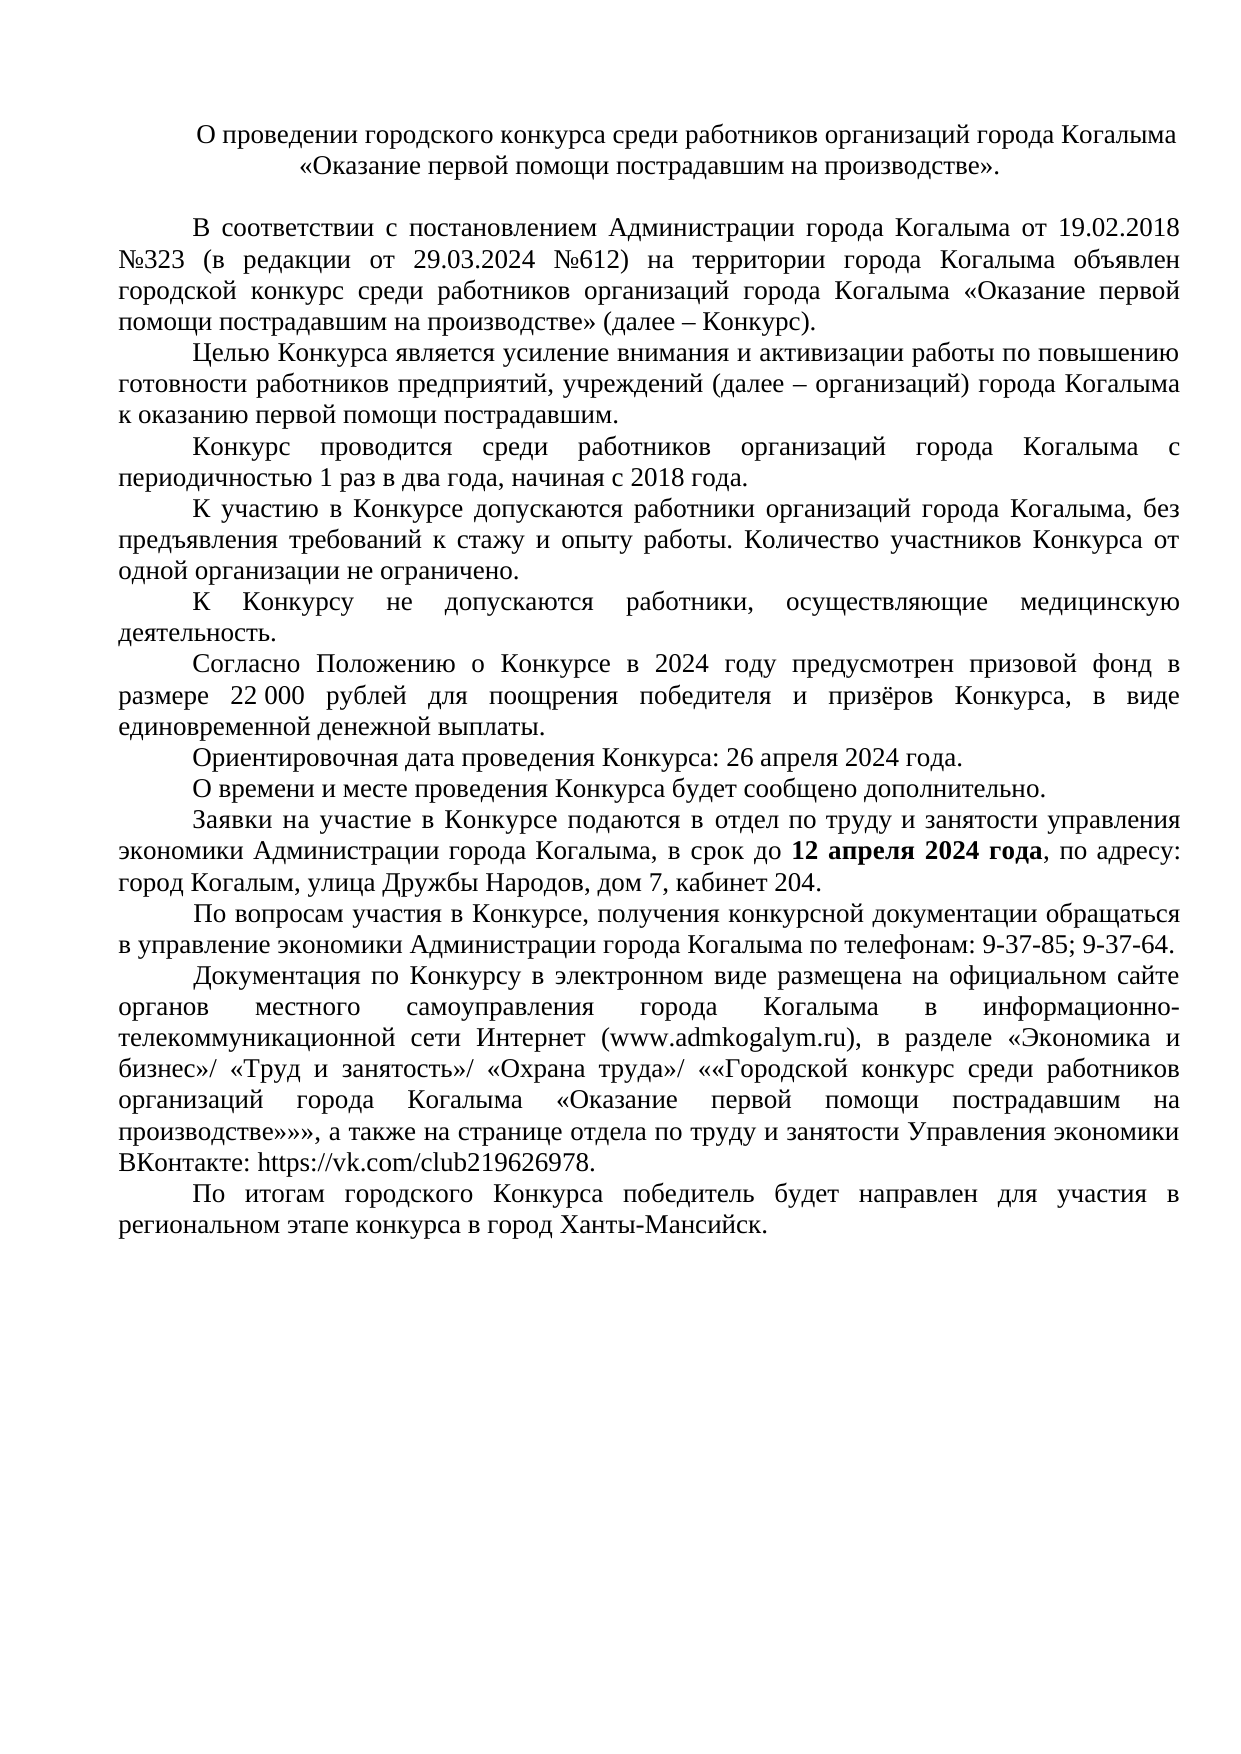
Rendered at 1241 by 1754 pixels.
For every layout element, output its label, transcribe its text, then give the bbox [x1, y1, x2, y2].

text Заявки на участие в Конкурсе подаются в отдел по труду и занятости управления экономики Администрации города Когалыма, в срок до 12 апреля 2024 года, по адресу: город Когалым, улица Дружбы Народов, дом 7, кабинет 204. [118, 803, 1181, 897]
text Ориентировочная дата проведения Конкурса: 26 апреля 2024 года. [118, 741, 1181, 772]
text Конкурс проводится среди работников организаций города Когалыма с периодичностью 1 раз в два года, начиная с 2018 года. [118, 429, 1181, 492]
text К Конкурсу не допускаются работники, осуществляющие медицинскую деятельность. [118, 585, 1181, 648]
text Целью Конкурса является усиление внимания и активизации работы по повышению готовности работников предприятий, учреждений (далее – организаций) города Когалыма к оказанию первой помощи пострадавшим. [118, 336, 1181, 429]
text К участию в Конкурсе допускаются работники организаций города Когалыма, без предъявления требований к стажу и опыту работы. Количество участников Конкурса от одной организации не ограничено. [118, 492, 1181, 585]
text По вопросам участия в Конкурсе, получения конкурсной документации обращаться в управление экономики Администрации города Когалыма по телефонам: 9-37-85; 9-37-64. [118, 897, 1181, 959]
text О времени и месте проведения Конкурса будет сообщено дополнительно. [118, 772, 1181, 803]
text Документация по Конкурсу в электронном виде размещена на официальном сайте органов местного самоуправления города Когалыма в информационно-телекоммуникационной сети Интернет (www.admkogalym.ru), в разделе «Экономика и бизнес»/ «Труд и занятость»/ «Охрана труда»/ ««Городской конкурс среди работников организаций города Когалыма «Оказание первой помощи пострадавшим на производстве»»», а также на странице отдела по труду и занятости Управления экономики ВКонтакте: https://vk.com/club219626978. [118, 959, 1181, 1177]
text О проведении городского конкурса среди работников организаций города Когалыма «Оказание первой помощи пострадавшим на производстве». [118, 118, 1181, 180]
text По итогам городского Конкурса победитель будет направлен для участия в региональном этапе конкурса в город Ханты-Мансийск. [118, 1177, 1181, 1239]
text Согласно Положению о Конкурсе в 2024 году предусмотрен призовой фонд в размере 22 000 рублей для поощрения победителя и призёров Конкурса, в виде единовременной денежной выплаты. [118, 648, 1181, 741]
text В соответствии с постановлением Администрации города Когалыма от 19.02.2018 №323 (в редакции от 29.03.2024 №612) на территории города Когалыма объявлен городской конкурс среди работников организаций города Когалыма «Оказание первой помощи пострадавшим на производстве» (далее – Конкурс). [118, 212, 1181, 336]
